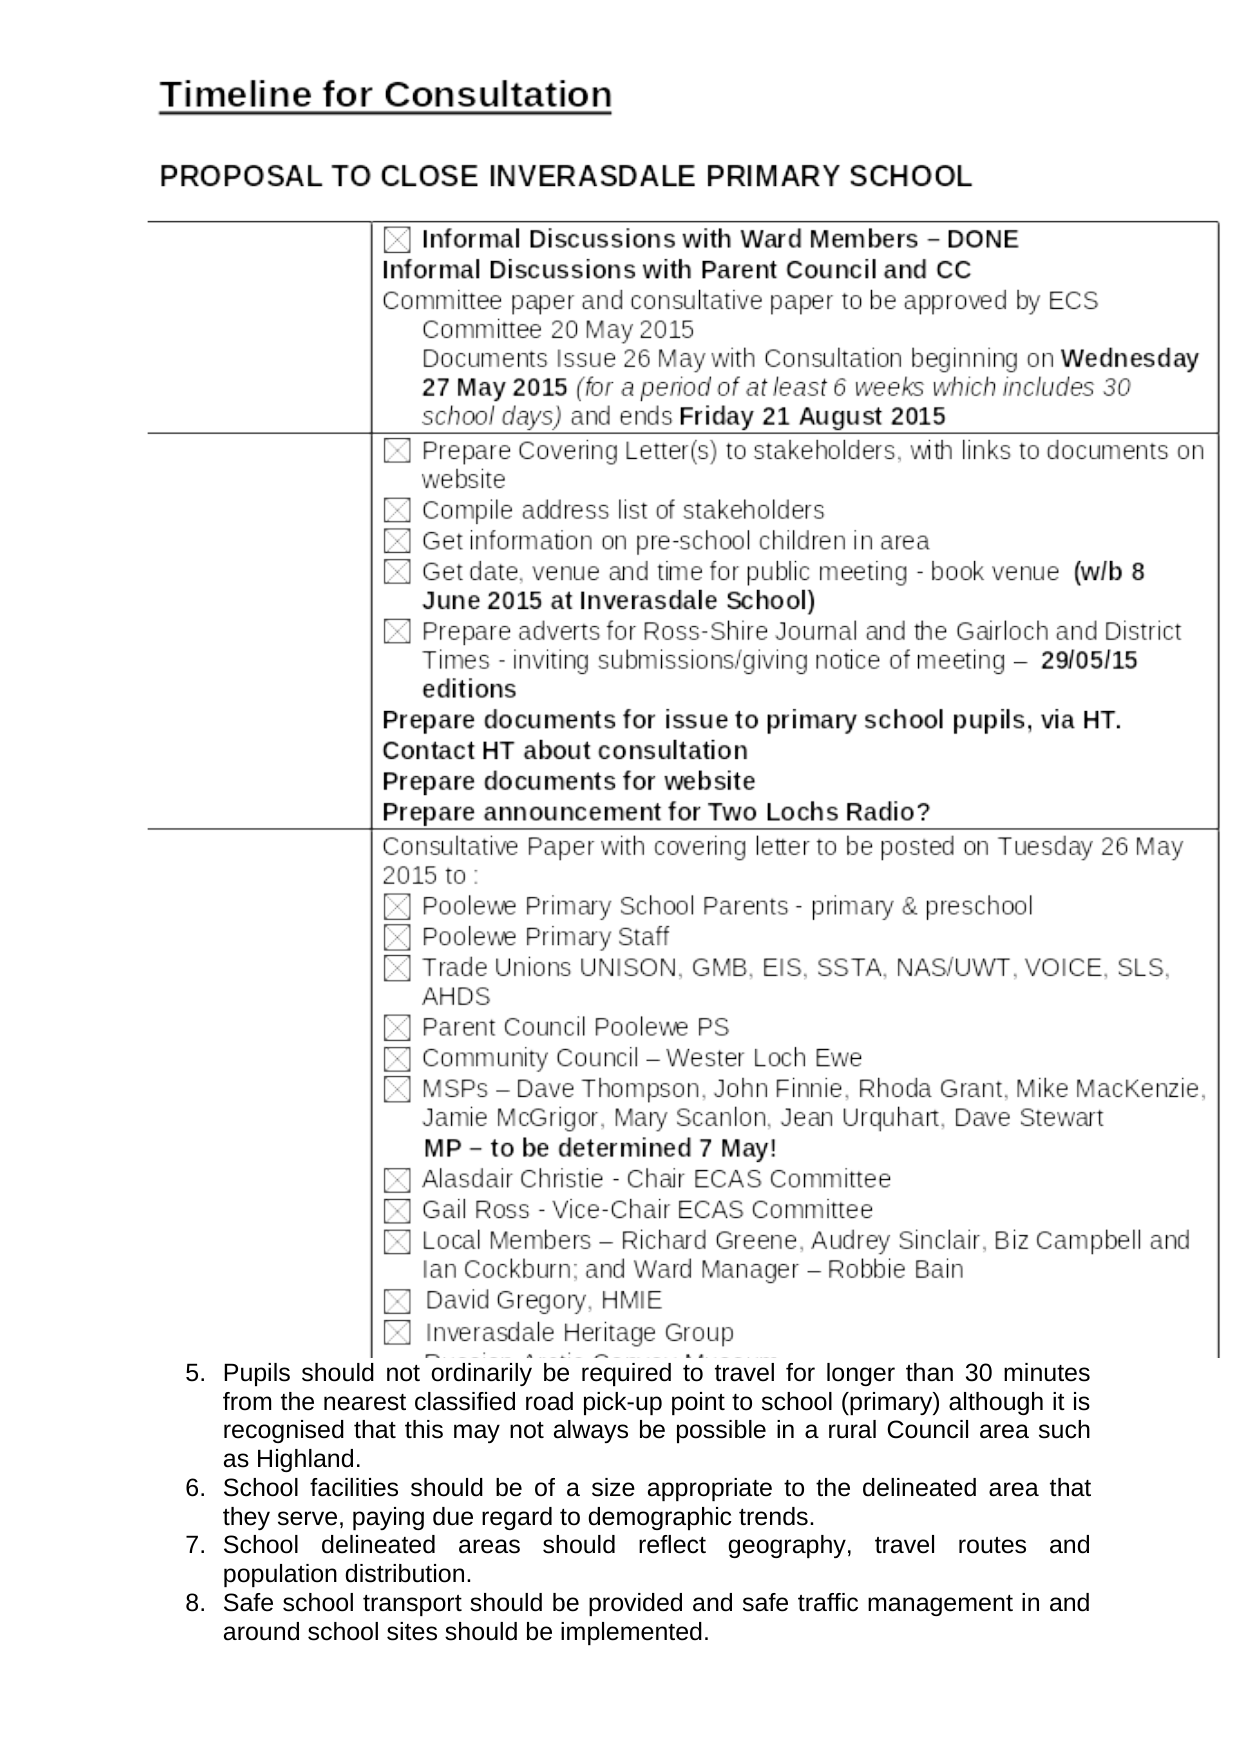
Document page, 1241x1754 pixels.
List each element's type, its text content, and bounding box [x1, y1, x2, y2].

list School facilities should be of a size appropriate to the delineated area that they serve, paying due regard to demographic trends. [185, 1473, 1092, 1531]
list School delineated areas should reflect geography, travel routes and population distribution. [185, 1531, 1092, 1588]
list Safe school transport should be provided and safe traffic management in and around school sites should be implemented. [185, 1588, 1092, 1646]
list Pupils should not ordinarily be required to travel for longer than 30 minutes from the nearest classified road pick-up point to school (primary) although it is recognised that this may not always be possible in a rural Council area such as Highland. [185, 1358, 1092, 1473]
